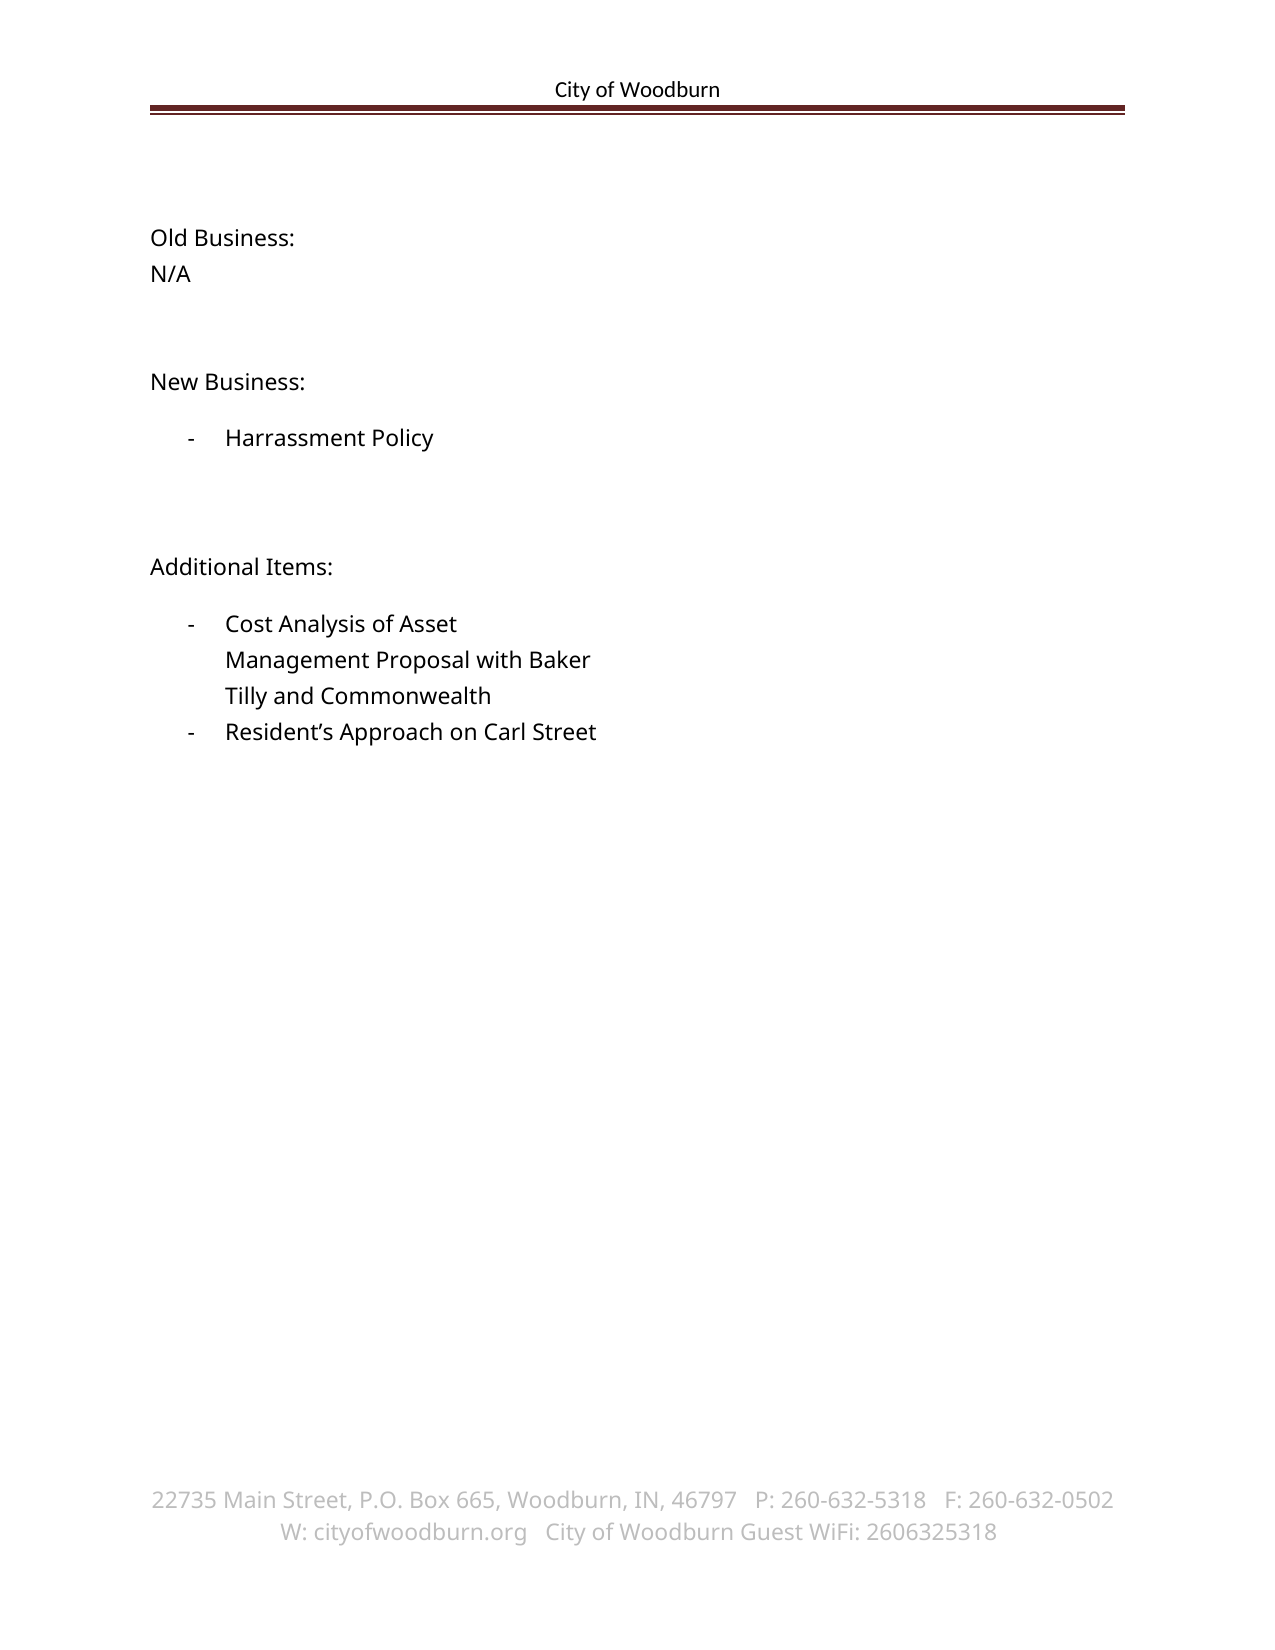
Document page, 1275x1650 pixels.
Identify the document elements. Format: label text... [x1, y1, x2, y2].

list Resident’s Approach on Carl Street [187, 716, 600, 747]
text New Business: [150, 366, 600, 397]
text Additional Items: [150, 551, 600, 582]
list Cost Analysis of Asset Management Proposal with Baker Tilly and Commonwealth [187, 608, 600, 711]
list Harrassment Policy [187, 422, 600, 454]
text N/A [150, 258, 600, 289]
text Old Business: [150, 222, 600, 253]
